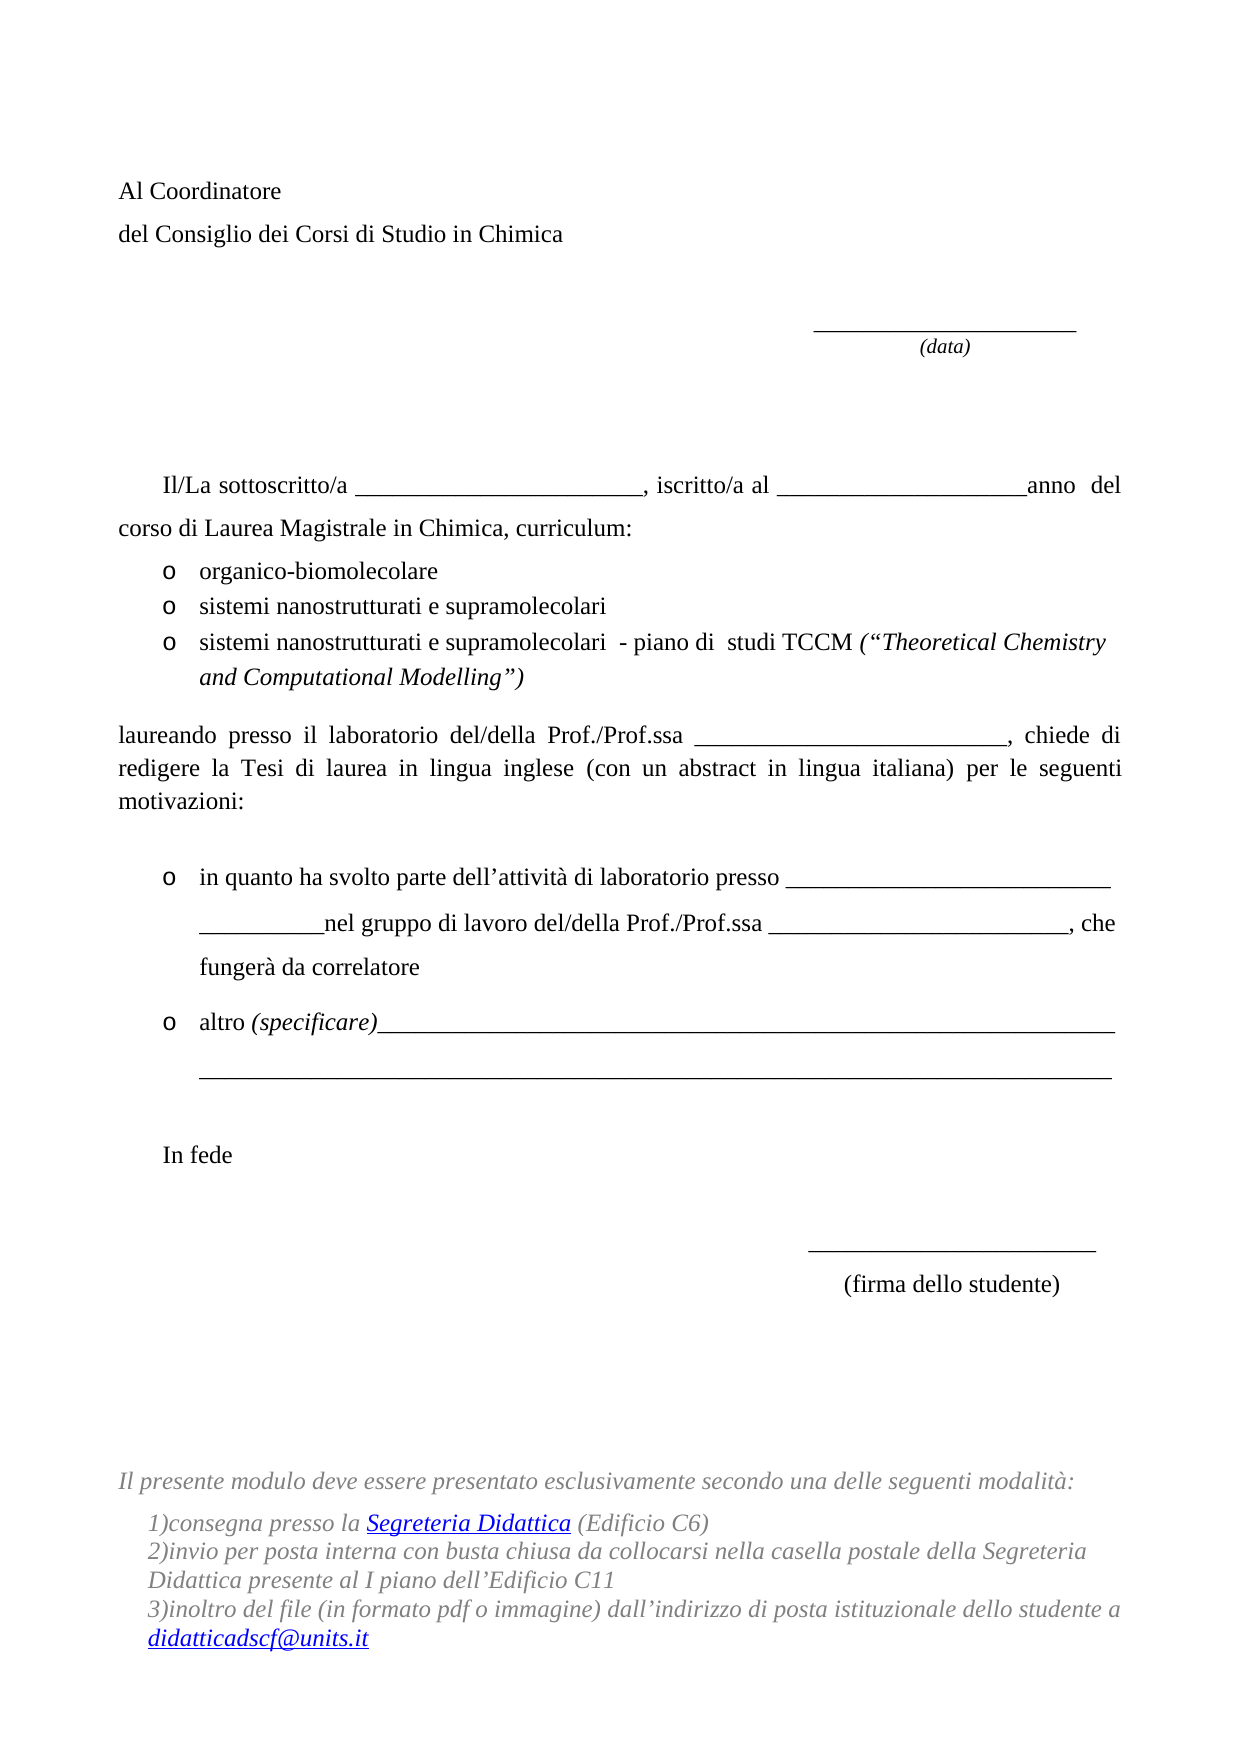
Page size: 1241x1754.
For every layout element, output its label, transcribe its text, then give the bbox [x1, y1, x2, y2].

text (data) [768, 334, 1122, 358]
text In fede [162, 1140, 1122, 1168]
text Al Coordinatore [118, 176, 1122, 205]
list sistemi nanostrutturati e supramolecolari - piano di studi TCCM (“Theoretical Chemistry and Computational Modelling”) [162, 627, 1122, 691]
text (firma dello studente) [782, 1269, 1122, 1298]
text laureando presso il laboratorio del/della Prof./Prof.ssa _________________________, chiede di redigere la Tesi di laurea in lingua inglese (con un abstract in lingua italiana) per le seguenti motivazioni: [118, 720, 1122, 815]
list altro (specificare)___________________________________________________________ [162, 1007, 1122, 1038]
list in quanto ha svolto parte dell’attività di laboratorio presso __________________________ [162, 862, 1122, 893]
text _____________________ [768, 306, 1122, 334]
text del Consiglio dei Corsi di Studio in Chimica [118, 219, 1122, 248]
text _______________________ [708, 1226, 1122, 1255]
list organico-biomolecolare [162, 556, 1122, 587]
text _________________________________________________________________________ [199, 1053, 1122, 1082]
text Il/La sottoscritto/a _______________________, iscritto/a al ____________________anno del corso di Laurea Magistrale in Chimica, curriculum: [118, 470, 1122, 542]
list sistemi nanostrutturati e supramolecolari [162, 591, 1122, 622]
text __________nel gruppo di lavoro del/della Prof./Prof.ssa ________________________, che fungerà da correlatore [199, 908, 1122, 980]
